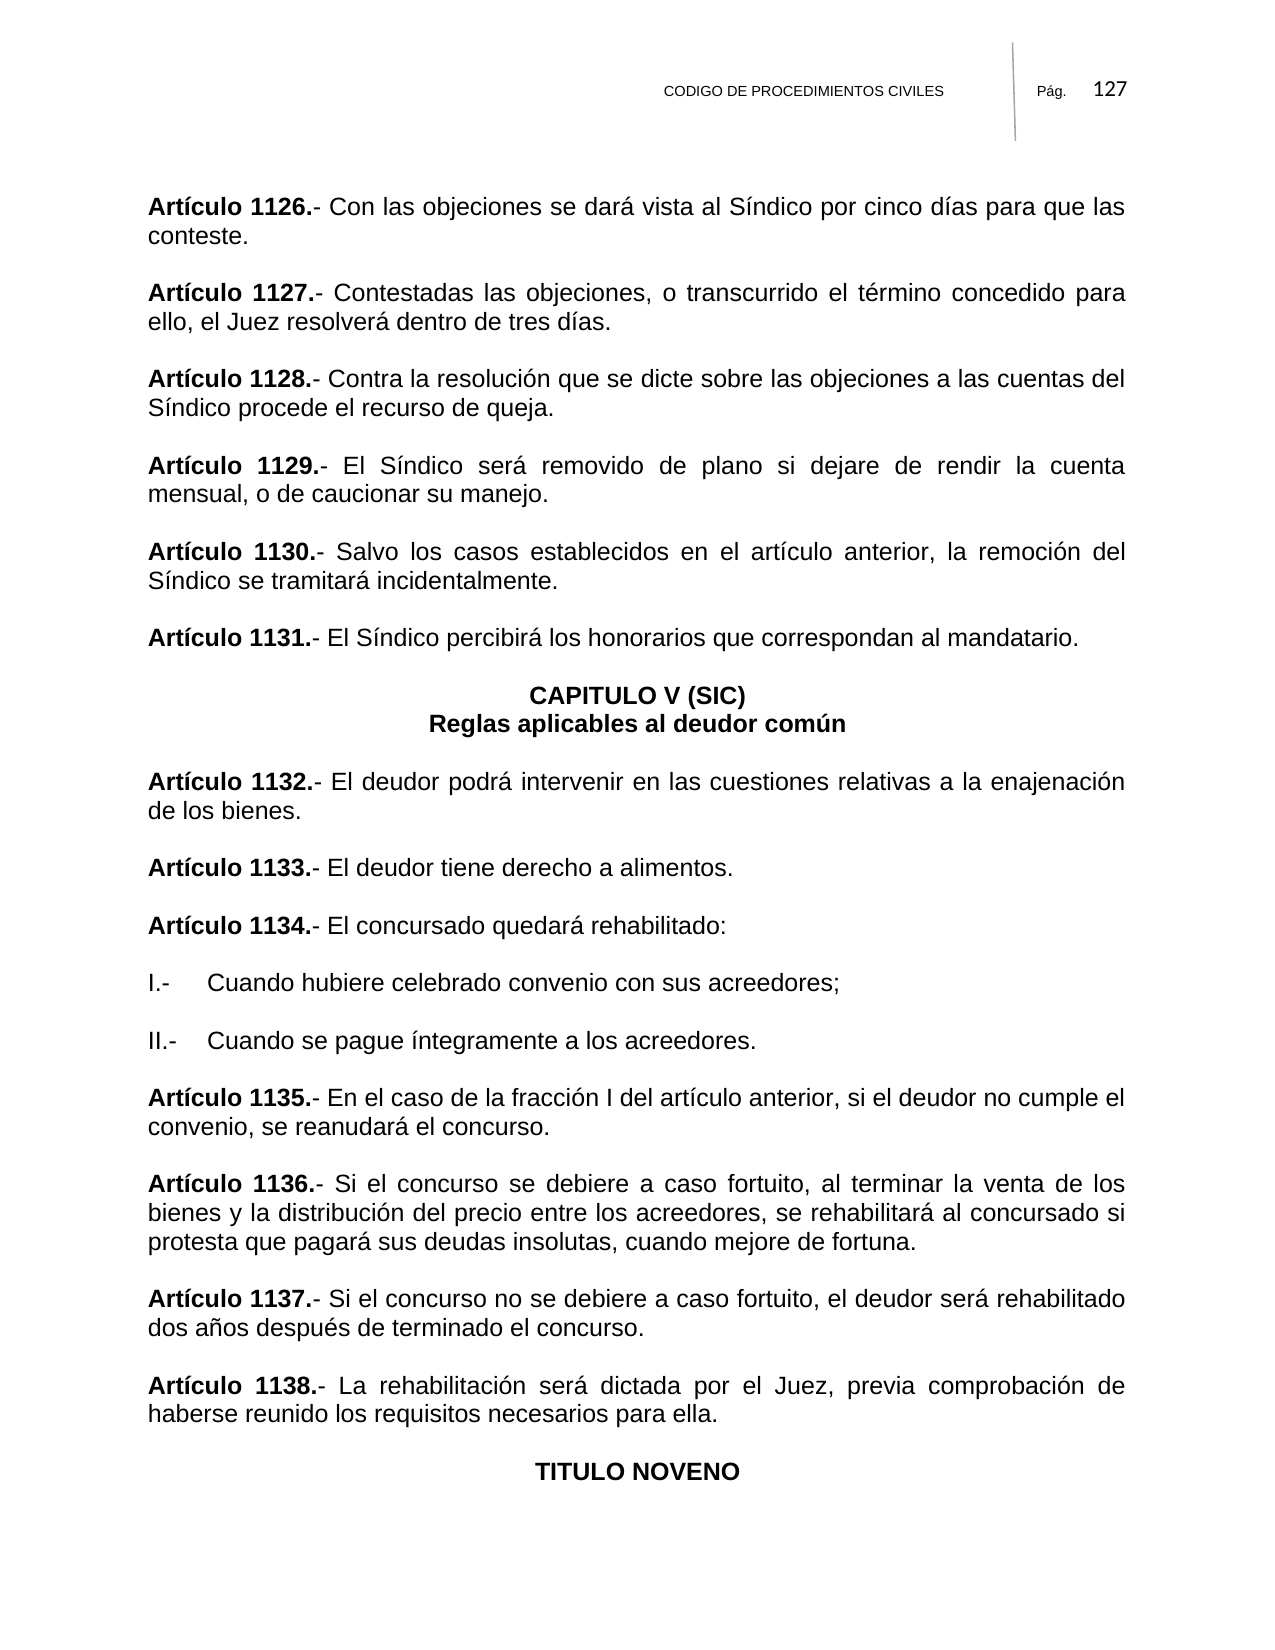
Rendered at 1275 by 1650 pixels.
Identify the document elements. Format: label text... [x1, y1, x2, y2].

text CAPITULO V (SIC) [148, 681, 1127, 709]
text Artículo 1126.- Con las objeciones se dará vista al Síndico por cinco días para que las conteste. [148, 192, 1127, 249]
text II.- Cuando se pague íntegramente a los acreedores. [148, 1026, 1127, 1054]
text Reglas aplicables al deudor común [148, 709, 1127, 738]
text Artículo 1138.- La rehabilitación será dictada por el Juez, previa comprobación de haberse reunido los requisitos necesarios para ella. [148, 1371, 1127, 1428]
text Artículo 1134.- El concursado quedará rehabilitado: [148, 911, 1127, 939]
text Artículo 1132.- El deudor podrá intervenir en las cuestiones relativas a la enajenación de los bienes. [148, 767, 1127, 824]
text I.- Cuando hubiere celebrado convenio con sus acreedores; [148, 968, 1127, 997]
text TITULO NOVENO [148, 1457, 1127, 1486]
text Artículo 1133.- El deudor tiene derecho a alimentos. [148, 853, 1127, 882]
text Artículo 1136.- Si el concurso se debiere a caso fortuito, al terminar la venta de los bienes y la distribución del precio entre los acreedores, se rehabilitará al concursado si protesta que pagará sus deudas insolutas, cuando mejore de fortuna. [148, 1169, 1127, 1256]
text Artículo 1131.- El Síndico percibirá los honorarios que correspondan al mandatario. [148, 623, 1127, 652]
text Artículo 1128.- Contra la resolución que se dicte sobre las objeciones a las cuentas del Síndico procede el recurso de queja. [148, 364, 1127, 422]
text Artículo 1135.- En el caso de la fracción I del artículo anterior, si el deudor no cumple el convenio, se reanudará el concurso. [148, 1083, 1127, 1141]
text Artículo 1129.- El Síndico será removido de plano si dejare de rendir la cuenta mensual, o de caucionar su manejo. [148, 451, 1127, 508]
text Artículo 1137.- Si el concurso no se debiere a caso fortuito, el deudor será rehabilitado dos años después de terminado el concurso. [148, 1284, 1127, 1342]
text Artículo 1127.- Contestadas las objeciones, o transcurrido el término concedido para ello, el Juez resolverá dentro de tres días. [148, 278, 1127, 336]
text Artículo 1130.- Salvo los casos establecidos en el artículo anterior, la remoción del Síndico se tramitará incidentalmente. [148, 537, 1127, 594]
